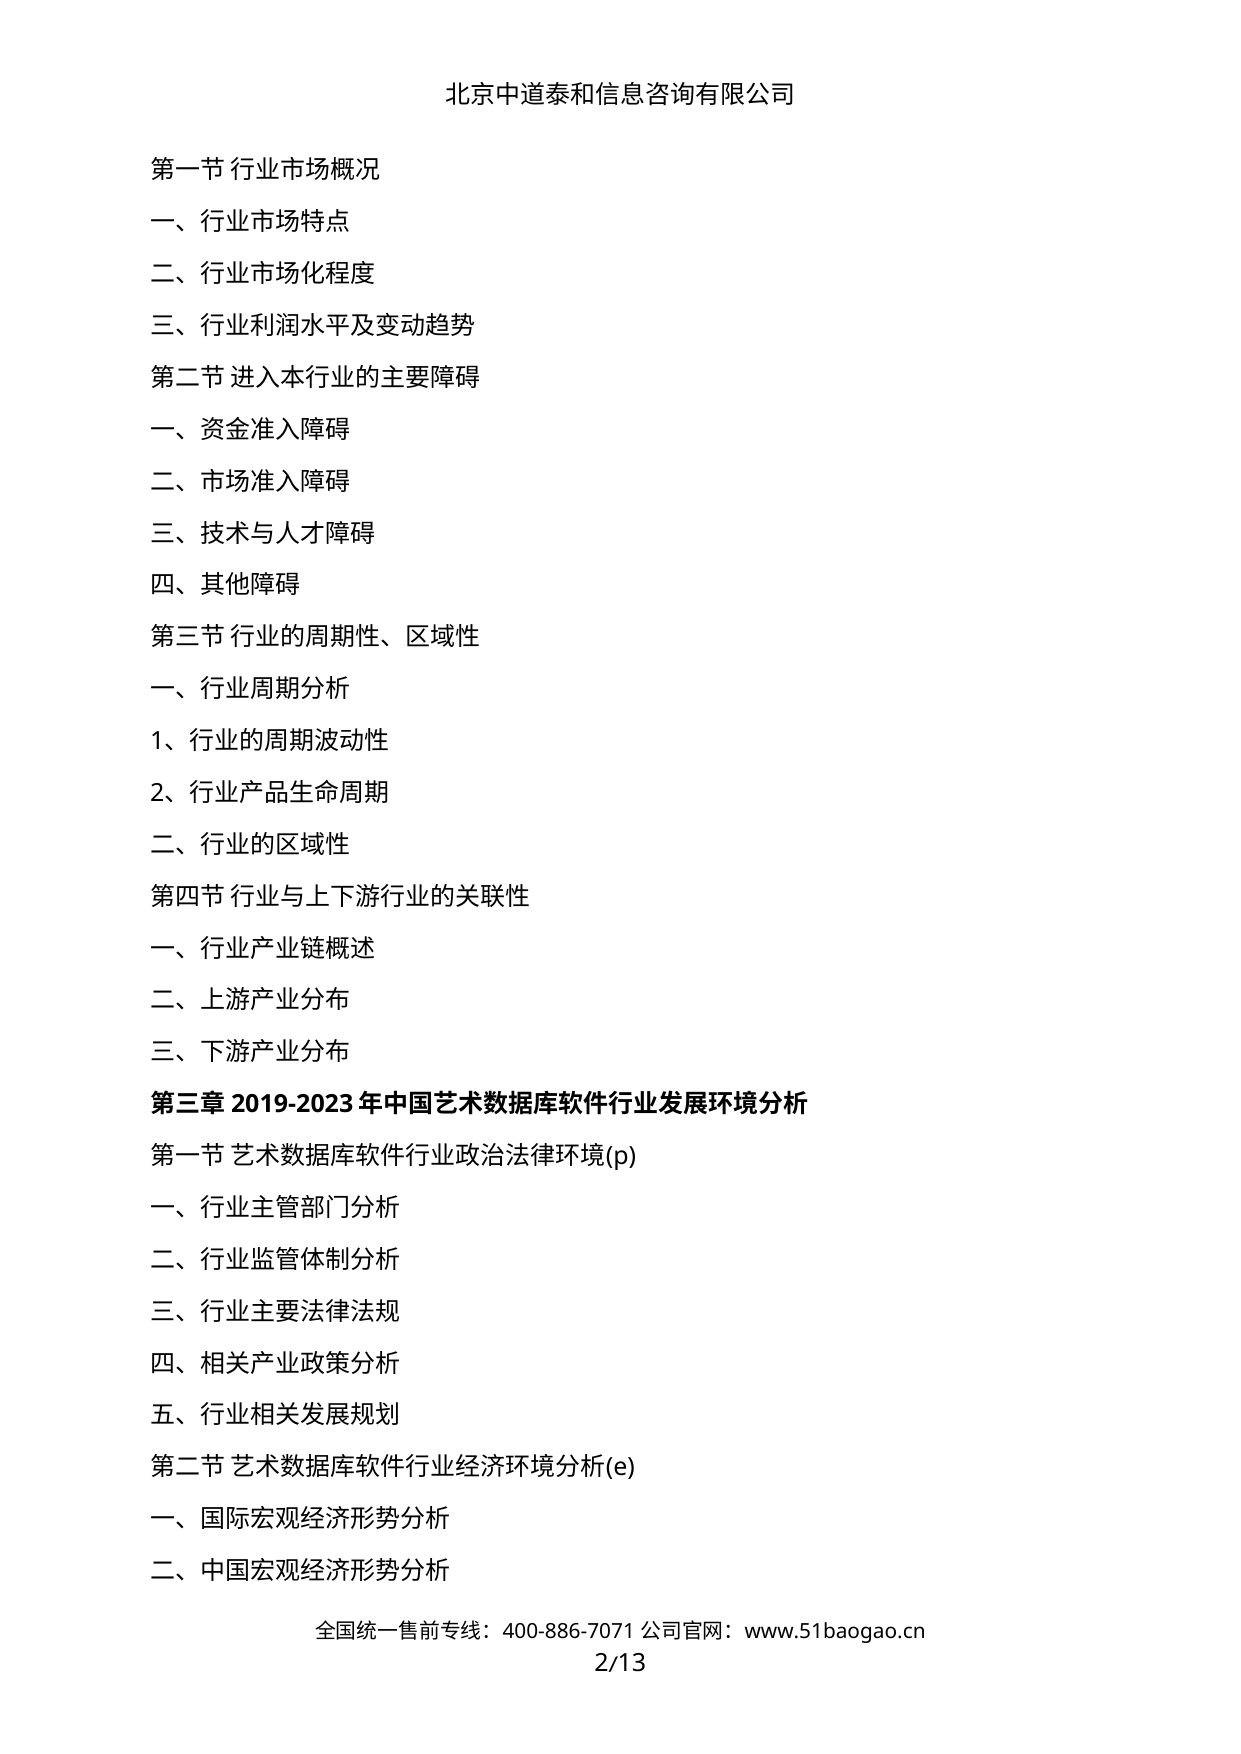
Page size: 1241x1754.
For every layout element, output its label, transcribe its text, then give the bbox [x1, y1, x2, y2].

text 二、中国宏观经济形势分析 [150, 1551, 1090, 1587]
text 一、行业产业链概述 [150, 928, 1090, 964]
text 第二节 进入本行业的主要障碍 [150, 357, 1090, 394]
text 四、相关产业政策分析 [150, 1343, 1090, 1379]
text 第一节 行业市场概况 [150, 150, 1090, 186]
text 三、下游产业分布 [150, 1032, 1090, 1068]
text 五、行业相关发展规划 [150, 1395, 1090, 1431]
text 一、行业主管部门分析 [150, 1187, 1090, 1224]
text 三、技术与人才障碍 [150, 513, 1090, 549]
text 1、行业的周期波动性 [150, 721, 1090, 757]
text 第一节 艺术数据库软件行业政治法律环境(p) [150, 1136, 1090, 1172]
text 三、行业主要法律法规 [150, 1291, 1090, 1327]
text 四、其他障碍 [150, 565, 1090, 601]
text 二、行业监管体制分析 [150, 1239, 1090, 1276]
text 一、资金准入障碍 [150, 409, 1090, 446]
text 第二节 艺术数据库软件行业经济环境分析(e) [150, 1447, 1090, 1483]
text 二、行业的区域性 [150, 824, 1090, 861]
text 第三章 2019-2023年中国艺术数据库软件行业发展环境分析 [150, 1084, 1090, 1120]
text 2、行业产品生命周期 [150, 772, 1090, 809]
text 一、行业市场特点 [150, 202, 1090, 238]
text 一、行业周期分析 [150, 669, 1090, 705]
text 第三节 行业的周期性、区域性 [150, 617, 1090, 653]
text 二、上游产业分布 [150, 980, 1090, 1016]
text 二、行业市场化程度 [150, 254, 1090, 290]
text 二、市场准入障碍 [150, 461, 1090, 497]
text 三、行业利润水平及变动趋势 [150, 306, 1090, 342]
text 一、国际宏观经济形势分析 [150, 1499, 1090, 1535]
text 第四节 行业与上下游行业的关联性 [150, 876, 1090, 912]
